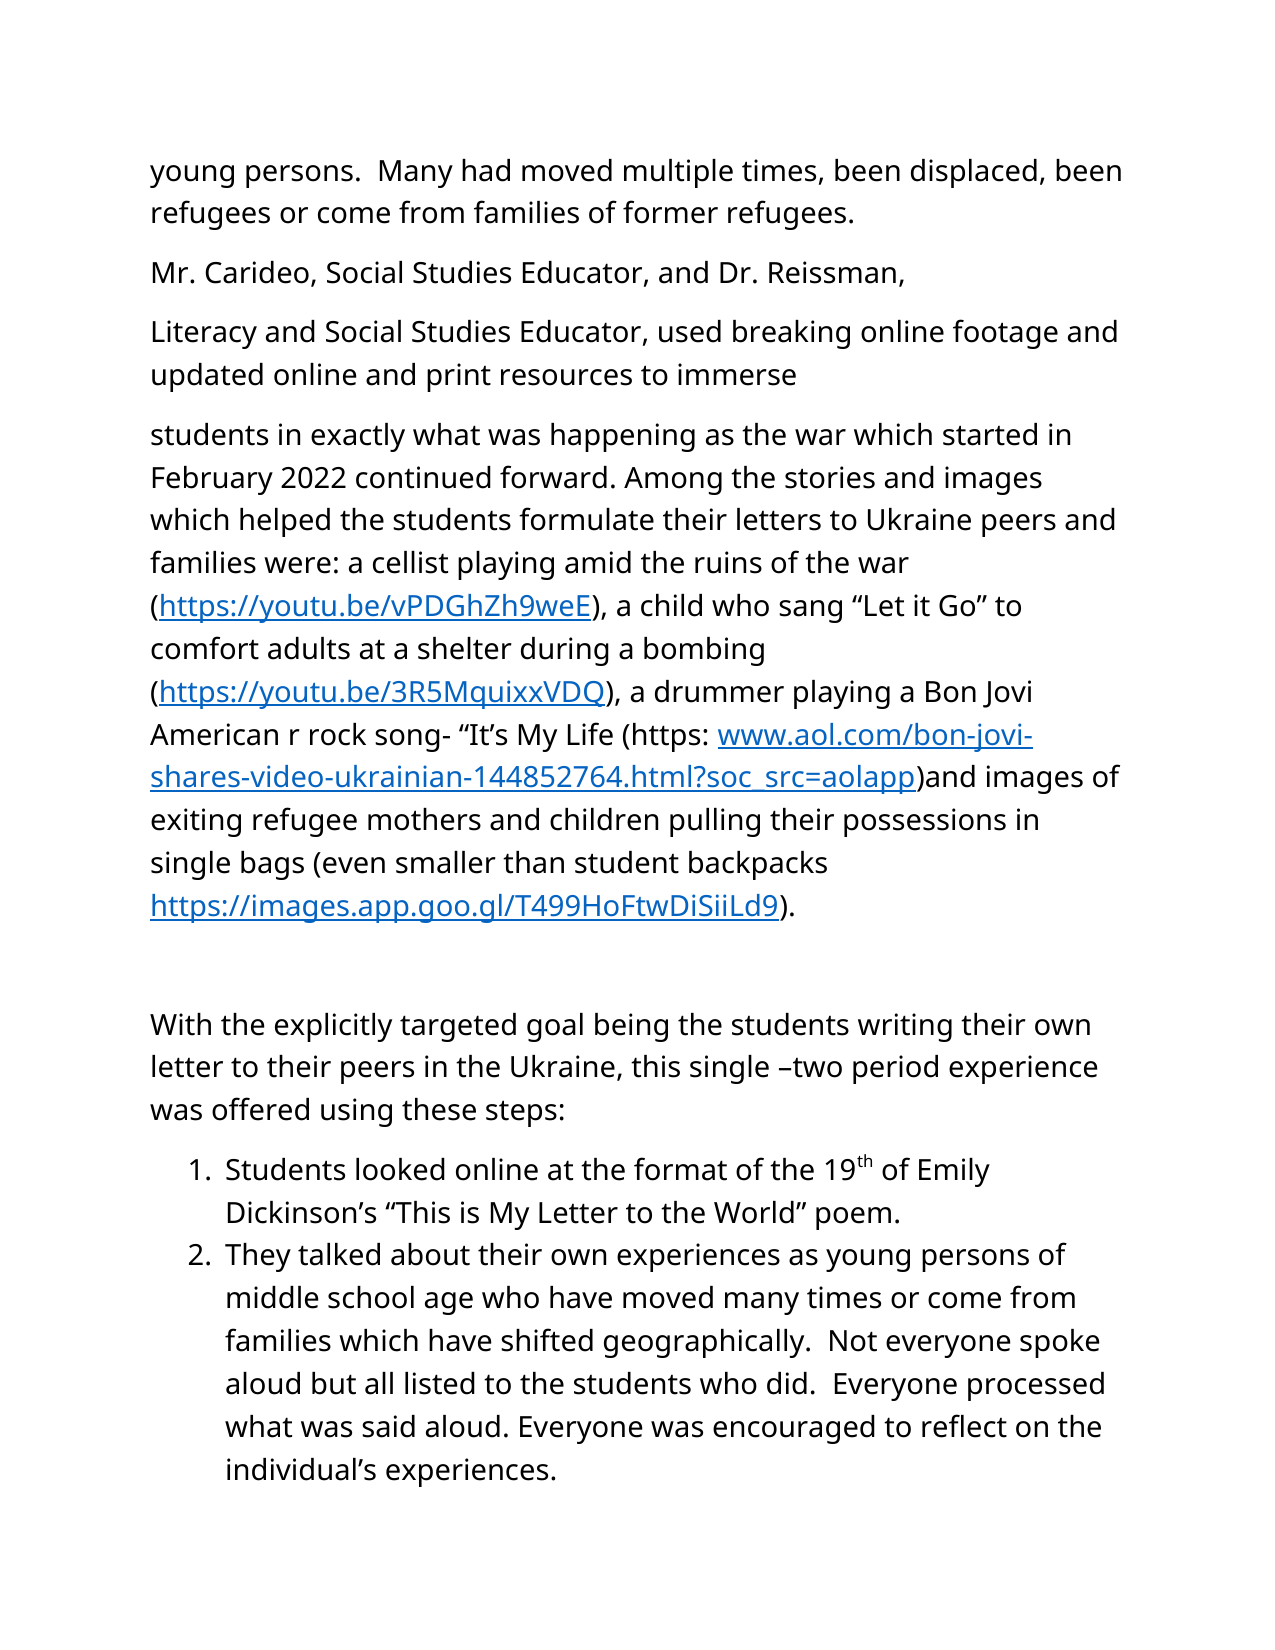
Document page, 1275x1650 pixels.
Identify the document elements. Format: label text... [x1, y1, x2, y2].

text Mr. Carideo, Social Studies Educator, and Dr. Reissman, [150, 252, 1125, 292]
list They talked about their own experiences as young persons of middle school age who have moved many times or come from families which have shifted geographically. Not everyone spoke aloud but all listed to the students who did. Everyone processed what was said aloud. Everyone was encouraged to reflect on the individual’s experiences. [187, 1235, 1125, 1488]
text Literacy and Social Studies Educator, used breaking online footage and updated online and print resources to immerse [150, 312, 1125, 394]
text students in exactly what was happening as the war which started in February 2022 continued forward. Among the stories and images which helped the students formulate their letters to Ukraine peers and families were: a cellist playing amid the ruins of the war (https://youtu.be/vPDGhZh9weE), a child who sang “Let it Go” to comfort adults at a shelter during a bombing (https://youtu.be/3R5MquixxVDQ), a drummer playing a Bon Jovi American r rock song- “It’s My Life (https: www.aol.com/bon-jovi-shares-video-ukrainian-144852764.html?soc_src=aolapp)and images of exiting refugee mothers and children pulling their possessions in single bags (even smaller than student backpacks https://images.app.goo.gl/T499HoFtwDiSiiLd9). [150, 414, 1125, 925]
text With the explicitly targeted goal being the students writing their own letter to their peers in the Ukraine, this single –two period experience was offered using these steps: [150, 1004, 1125, 1129]
list Students looked online at the format of the 19th of Emily Dickinson’s “This is My Letter to the World” poem. [187, 1149, 1125, 1232]
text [150, 150, 1125, 232]
